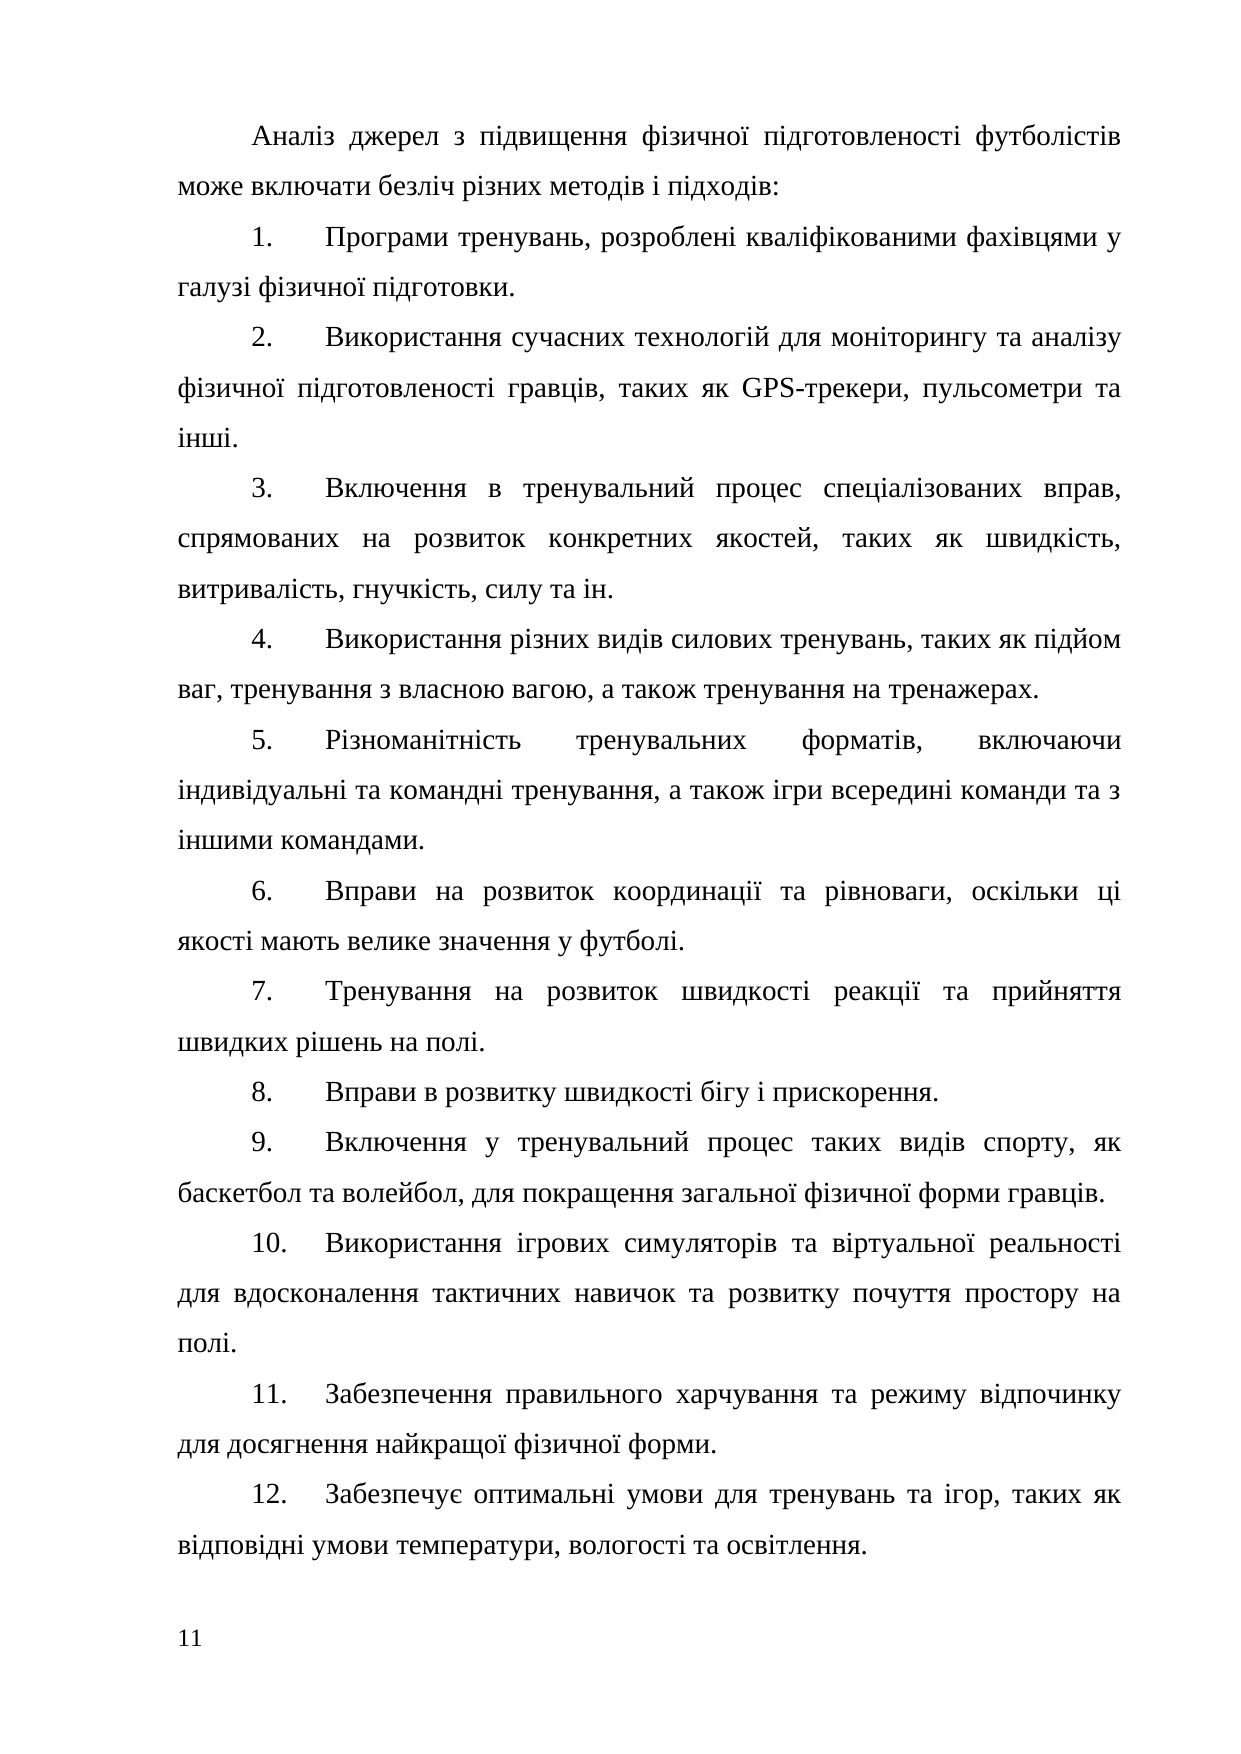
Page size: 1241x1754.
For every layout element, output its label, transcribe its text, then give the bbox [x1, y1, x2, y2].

text 7. Тренування на розвиток швидкості реакції та прийняття швидких рішень на полі. [177, 973, 1122, 1057]
text 12. Забезпечує оптимальні умови для тренувань та ігор, таких як відповідні умови температури, вологості та освітлення. [177, 1477, 1122, 1560]
text 6. Вправи на розвиток координації та рівноваги, оскільки ці якості мають велике значення у футболі. [177, 873, 1122, 957]
text Аналіз джерел з підвищення фізичної підготовленості футболістів може включати безліч різних методів і підходів: [177, 118, 1122, 202]
text 9. Включення у тренувальний процес таких видів спорту, як баскетбол та волейбол, для покращення загальної фізичної форми гравців. [177, 1124, 1122, 1208]
text 4. Використання різних видів силових тренувань, таких як підйом ваг, тренування з власною вагою, а також тренування на тренажерах. [177, 621, 1122, 705]
text 3. Включення в тренувальний процес спеціалізованих вправ, спрямованих на розвиток конкретних якостей, таких як швидкість, витривалість, гнучкість, силу та ін. [177, 470, 1122, 604]
text 2. Використання сучасних технологій для моніторингу та аналізу фізичної підготовленості гравців, таких як GPS-трекери, пульсометри та інші. [177, 319, 1122, 453]
text 5. Різноманітність тренувальних форматів, включаючи індивідуальні та командні тренування, а також ігри всередині команди та з іншими командами. [177, 722, 1122, 856]
text 10. Використання ігрових симуляторів та віртуальної реальності для вдосконалення тактичних навичок та розвитку почуття простору на полі. [177, 1225, 1122, 1359]
text 1. Програми тренувань, розроблені кваліфікованими фахівцями у галузі фізичної підготовки. [177, 219, 1122, 303]
text 11. Забезпечення правильного харчування та режиму відпочинку для досягнення найкращої фізичної форми. [177, 1376, 1122, 1460]
text 8. Вправи в розвитку швидкості бігу і прискорення. [177, 1074, 1122, 1108]
